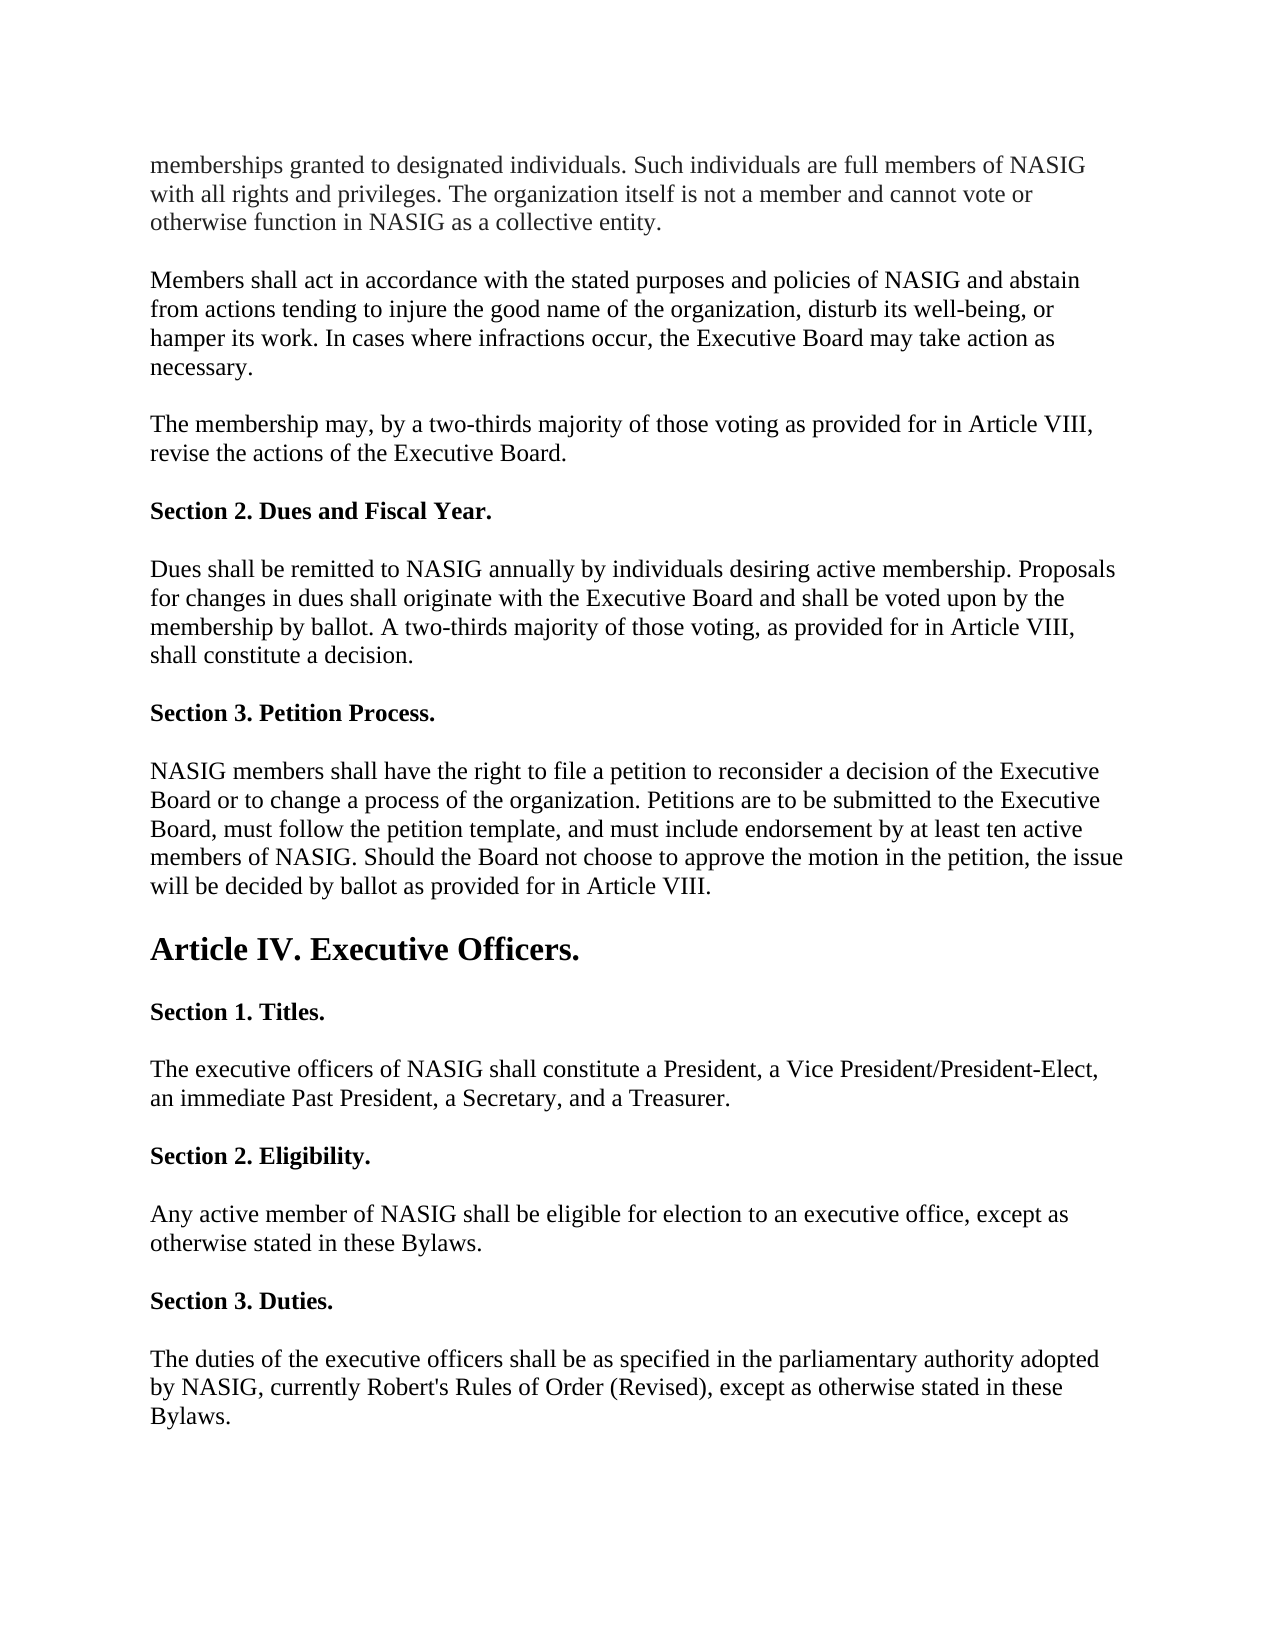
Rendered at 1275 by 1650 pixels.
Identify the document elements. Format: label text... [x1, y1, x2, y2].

text The membership may, by a two-thirds majority of those voting as provided for in Article VIII, revise the actions of the Executive Board. [150, 409, 1125, 467]
text NASIG members shall have the right to file a petition to reconsider a decision of the Executive Board or to change a process of the organization. Petitions are to be submitted to the Executive Board, must follow the petition template, and must include endorsement by at least ten active members of NASIG. Should the Board not choose to approve the motion in the petition, the issue will be decided by ballot as provided for in Article VIII. [150, 756, 1125, 900]
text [150, 150, 1125, 236]
subtitle Section 3. Petition Process. [150, 698, 1125, 727]
subtitle Section 1. Titles. [150, 997, 1125, 1025]
text The executive officers of NASIG shall constitute a President, a Vice President/President-Elect, an immediate Past President, a Secretary, and a Treasurer. [150, 1054, 1125, 1112]
subtitle Section 2. Dues and Fiscal Year. [150, 496, 1125, 525]
text Members shall act in accordance with the stated purposes and policies of NASIG and abstain from actions tending to injure the good name of the organization, disturb its well-being, or hamper its work. In cases where infractions occur, the Executive Board may take action as necessary. [150, 265, 1125, 380]
subtitle Section 3. Duties. [150, 1286, 1125, 1314]
text Dues shall be remitted to NASIG annually by individuals desiring active membership. Proposals for changes in dues shall originate with the Executive Board and shall be voted upon by the membership by ballot. A two-thirds majority of those voting, as provided for in Article VIII, shall constitute a decision. [150, 554, 1125, 669]
subtitle Section 2. Eligibility. [150, 1141, 1125, 1170]
text Any active member of NASIG shall be eligible for election to an executive office, except as otherwise stated in these Bylaws. [150, 1199, 1125, 1257]
text The duties of the executive officers shall be as specified in the parliamentary authority adopted by NASIG, currently Robert's Rules of Order (Revised), except as otherwise stated in these Bylaws. [150, 1344, 1125, 1430]
subtitle Article IV. Executive Officers. [150, 929, 1125, 967]
